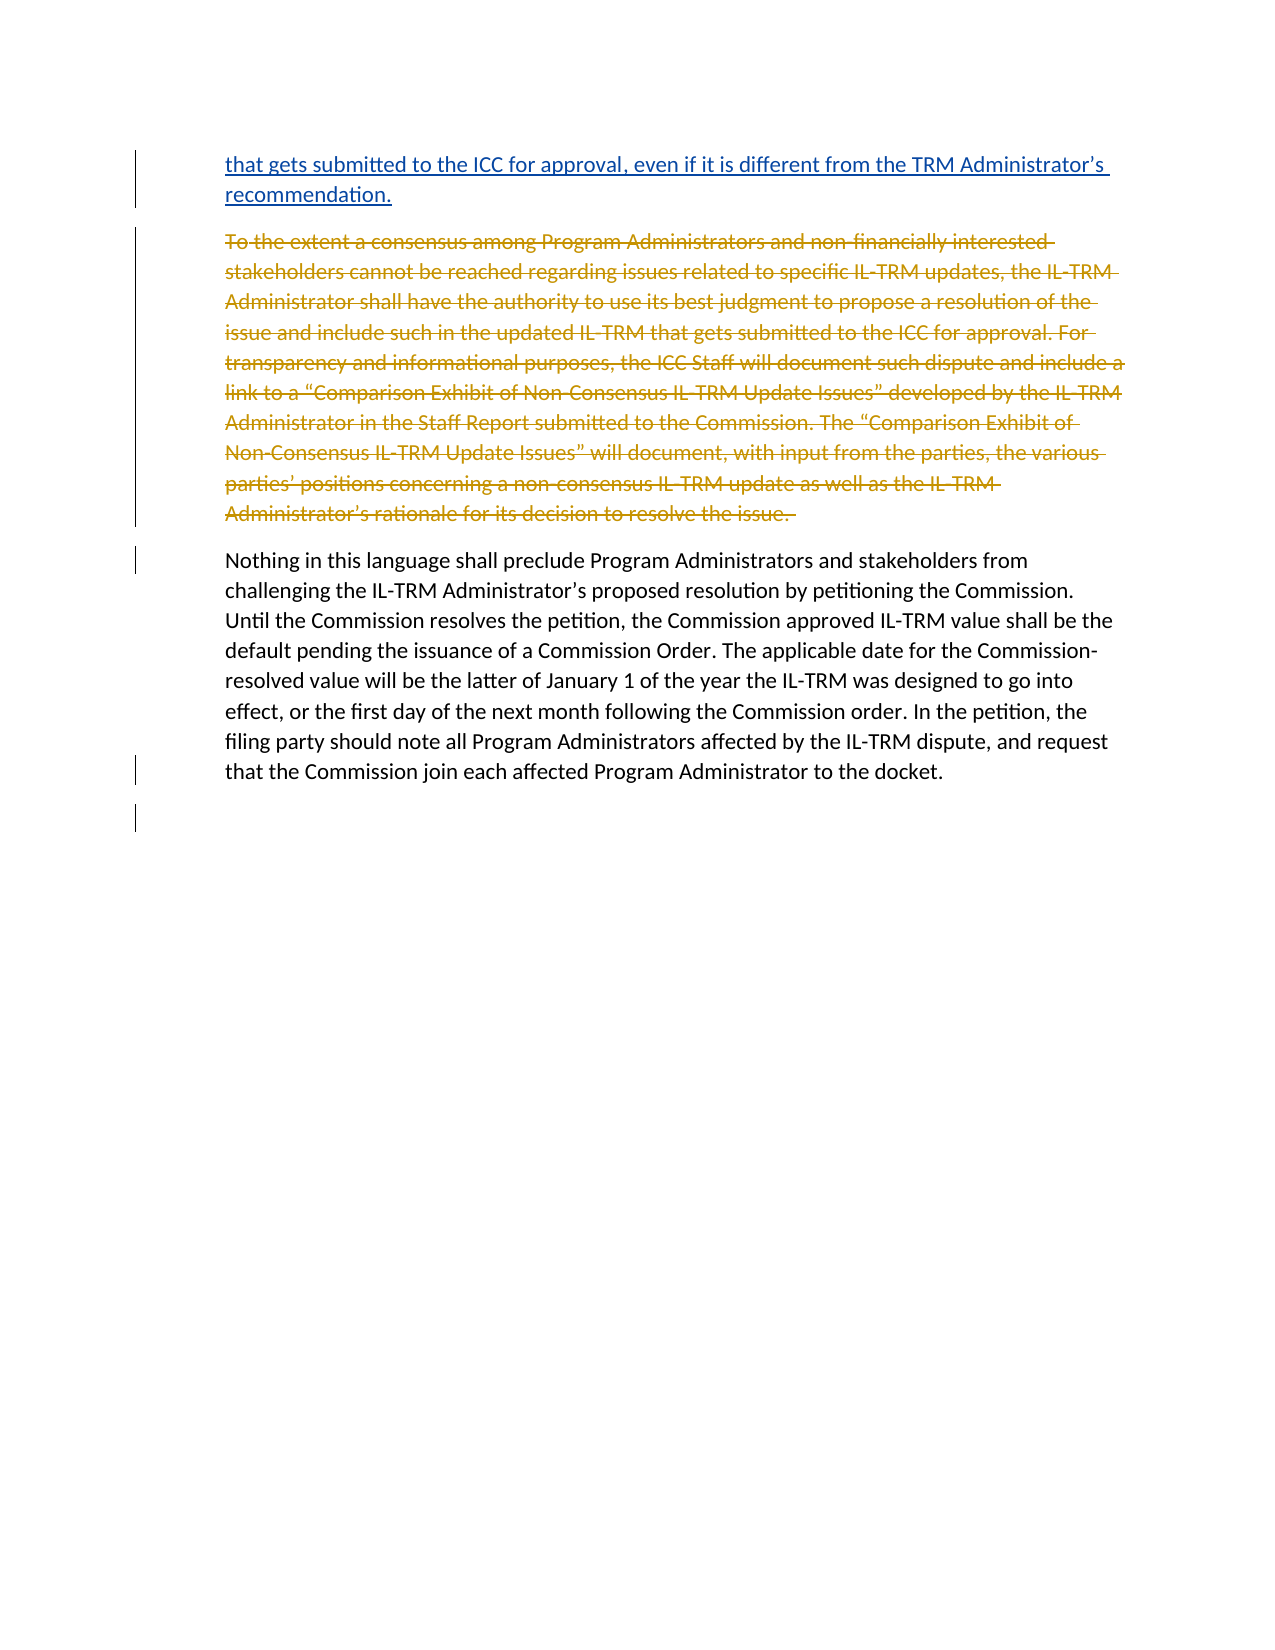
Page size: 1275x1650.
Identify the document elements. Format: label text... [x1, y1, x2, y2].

text Nothing in this language shall preclude Program Administrators and stakeholders from challenging the IL-TRM Administrator’s proposed resolution by petitioning the Commission. Until the Commission resolves the petition, the Commission approved IL-TRM value shall be the default pending the issuance of a Commission Order. The applicable date for the Commission-resolved value will be the latter of January 1 of the year the IL-TRM was designed to go into effect, or the first day of the next month following the Commission order. In the petition, the filing party should note all Program Administrators affected by the IL-TRM dispute, and request that the Commission join each affected Program Administrator to the docket. [225, 546, 1125, 785]
